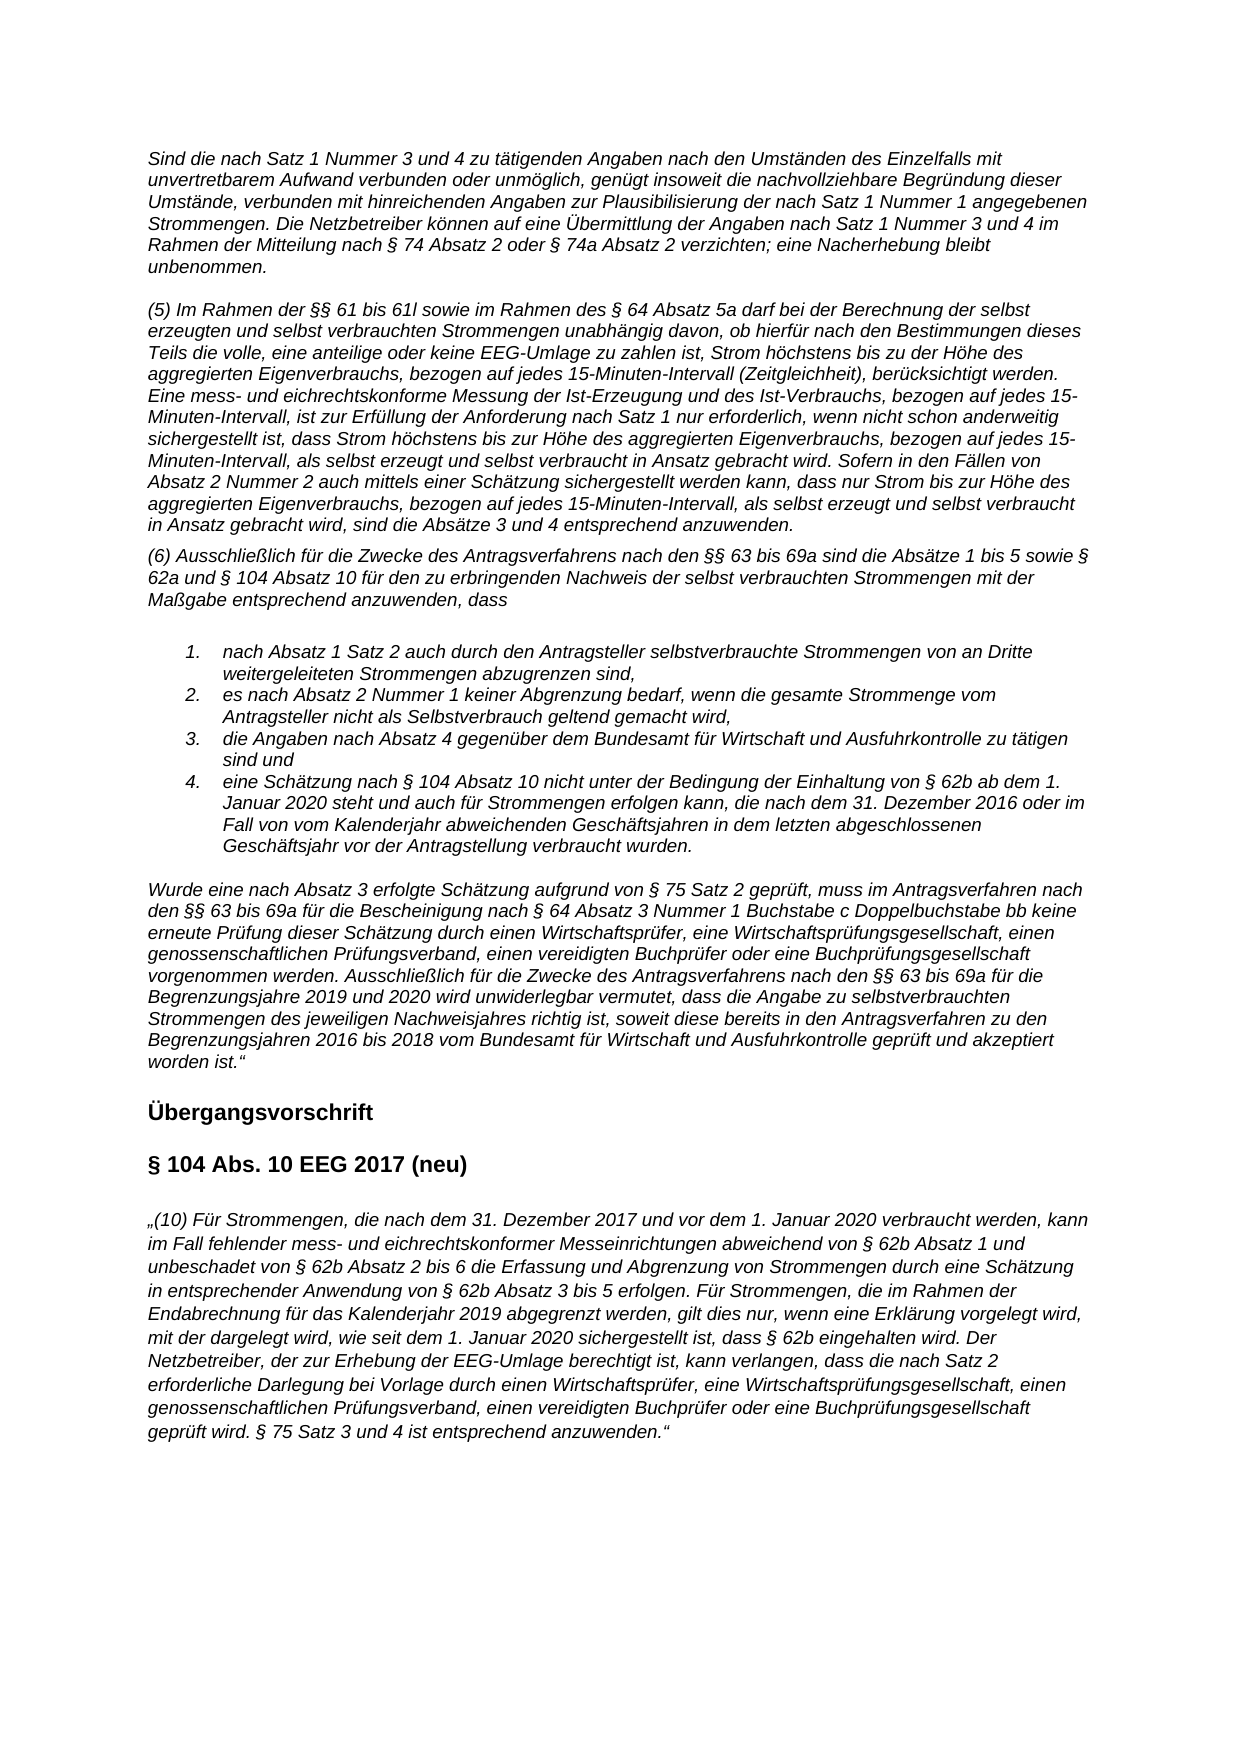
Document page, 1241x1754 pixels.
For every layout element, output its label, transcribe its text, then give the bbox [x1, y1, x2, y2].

list es nach Absatz 2 Nummer 1 keiner Abgrenzung bedarf, wenn die gesamte Strommenge vom Antragsteller nicht als Selbstverbrauch geltend gemacht wird, [185, 684, 1093, 727]
text § 104 Abs. 10 EEG 2017 (neu) [148, 1151, 1093, 1178]
text Sind die nach Satz 1 Nummer 3 und 4 zu tätigenden Angaben nach den Umständen des Einzelfalls mit unvertretbarem Aufwand verbunden oder unmöglich, genügt insoweit die nachvollziehbare Begründung dieser Umstände, verbunden mit hinreichenden Angaben zur Plausibilisierung der nach Satz 1 Nummer 1 angegebenen Strommengen. Die Netzbetreiber können auf eine Übermittlung der Angaben nach Satz 1 Nummer 3 und 4 im Rahmen der Mitteilung nach § 74 Absatz 2 oder § 74a Absatz 2 verzichten; eine Nacherhebung bleibt unbenommen. [148, 148, 1093, 277]
text „(10) Für Strommengen, die nach dem 31. Dezember 2017 und vor dem 1. Januar 2020 verbraucht werden, kann im Fall fehlender mess- und eichrechtskonformer Messeinrichtungen abweichend von § 62b Absatz 1 und unbeschadet von § 62b Absatz 2 bis 6 die Erfassung und Abgrenzung von Strommengen durch eine Schätzung in entsprechender Anwendung von § 62b Absatz 3 bis 5 erfolgen. Für Strommengen, die im Rahmen der Endabrechnung für das Kalenderjahr 2019 abgegrenzt werden, gilt dies nur, wenn eine Erklärung vorgelegt wird, mit der dargelegt wird, wie seit dem 1. Januar 2020 sichergestellt ist, dass § 62b eingehalten wird. Der Netzbetreiber, der zur Erhebung der EEG-Umlage berechtigt ist, kann verlangen, dass die nach Satz 2 erforderliche Darlegung bei Vorlage durch einen Wirtschaftsprüfer, eine Wirtschaftsprüfungsgesellschaft, einen genossenschaftlichen Prüfungsverband, einen vereidigten Buchprüfer oder eine Buchprüfungsgesellschaft geprüft wird. § 75 Satz 3 und 4 ist entsprechend anzuwenden.“ [148, 1208, 1093, 1443]
list eine Schätzung nach § 104 Absatz 10 nicht unter der Bedingung der Einhaltung von § 62b ab dem 1. Januar 2020 steht und auch für Strommengen erfolgen kann, die nach dem 31. Dezember 2016 oder im Fall von vom Kalenderjahr abweichenden Geschäftsjahren in dem letzten abgeschlossenen Geschäftsjahr vor der Antragstellung verbraucht wurden. [185, 771, 1093, 857]
list nach Absatz 1 Satz 2 auch durch den Antragsteller selbstverbrauchte Strommengen von an Dritte weitergeleiteten Strommengen abzugrenzen sind, [185, 641, 1093, 684]
list die Angaben nach Absatz 4 gegenüber dem Bundesamt für Wirtschaft und Ausfuhrkontrolle zu tätigen sind und [185, 727, 1093, 771]
text Übergangsvorschrift [148, 1099, 1093, 1125]
text Wurde eine nach Absatz 3 erfolgte Schätzung aufgrund von § 75 Satz 2 geprüft, muss im Antragsverfahren nach den §§ 63 bis 69a für die Bescheinigung nach § 64 Absatz 3 Nummer 1 Buchstabe c Doppelbuchstabe bb keine erneute Prüfung dieser Schätzung durch einen Wirtschaftsprüfer, eine Wirtschaftsprüfungsgesellschaft, einen genossenschaftlichen Prüfungsverband, einen vereidigten Buchprüfer oder eine Buchprüfungsgesellschaft vorgenommen werden. Ausschließlich für die Zwecke des Antragsverfahrens nach den §§ 63 bis 69a für die Begrenzungsjahre 2019 und 2020 wird unwiderlegbar vermutet, dass die Angabe zu selbstverbrauchten Strommengen des jeweiligen Nachweisjahres richtig ist, soweit diese bereits in den Antragsverfahren zu den Begrenzungsjahren 2016 bis 2018 vom Bundesamt für Wirtschaft und Ausfuhrkontrolle geprüft und akzeptiert worden ist.“ [148, 878, 1093, 1072]
text (6) Ausschließlich für die Zwecke des Antragsverfahrens nach den §§ 63 bis 69a sind die Absätze 1 bis 5 sowie § 62a und § 104 Absatz 10 für den zu erbringenden Nachweis der selbst verbrauchten Strommengen mit der Maßgabe entsprechend anzuwenden, dass [148, 545, 1093, 610]
text (5) Im Rahmen der §§ 61 bis 61l sowie im Rahmen des § 64 Absatz 5a darf bei der Berechnung der selbst erzeugten und selbst verbrauchten Strommengen unabhängig davon, ob hierfür nach den Bestimmungen dieses Teils die volle, eine anteilige oder keine EEG-Umlage zu zahlen ist, Strom höchstens bis zu der Höhe des aggregierten Eigenverbrauchs, bezogen auf jedes 15-Minuten-Intervall (Zeitgleichheit), berücksichtigt werden. Eine mess- und eichrechtskonforme Messung der Ist-Erzeugung und des Ist-Verbrauchs, bezogen auf jedes 15-Minuten-Intervall, ist zur Erfüllung der Anforderung nach Satz 1 nur erforderlich, wenn nicht schon anderweitig sichergestellt ist, dass Strom höchstens bis zur Höhe des aggregierten Eigenverbrauchs, bezogen auf jedes 15-Minuten-Intervall, als selbst erzeugt und selbst verbraucht in Ansatz gebracht wird. Sofern in den Fällen von Absatz 2 Nummer 2 auch mittels einer Schätzung sichergestellt werden kann, dass nur Strom bis zur Höhe des aggregierten Eigenverbrauchs, bezogen auf jedes 15-Minuten-Intervall, als selbst erzeugt und selbst verbraucht in Ansatz gebracht wird, sind die Absätze 3 und 4 entsprechend anzuwenden. [148, 298, 1093, 536]
